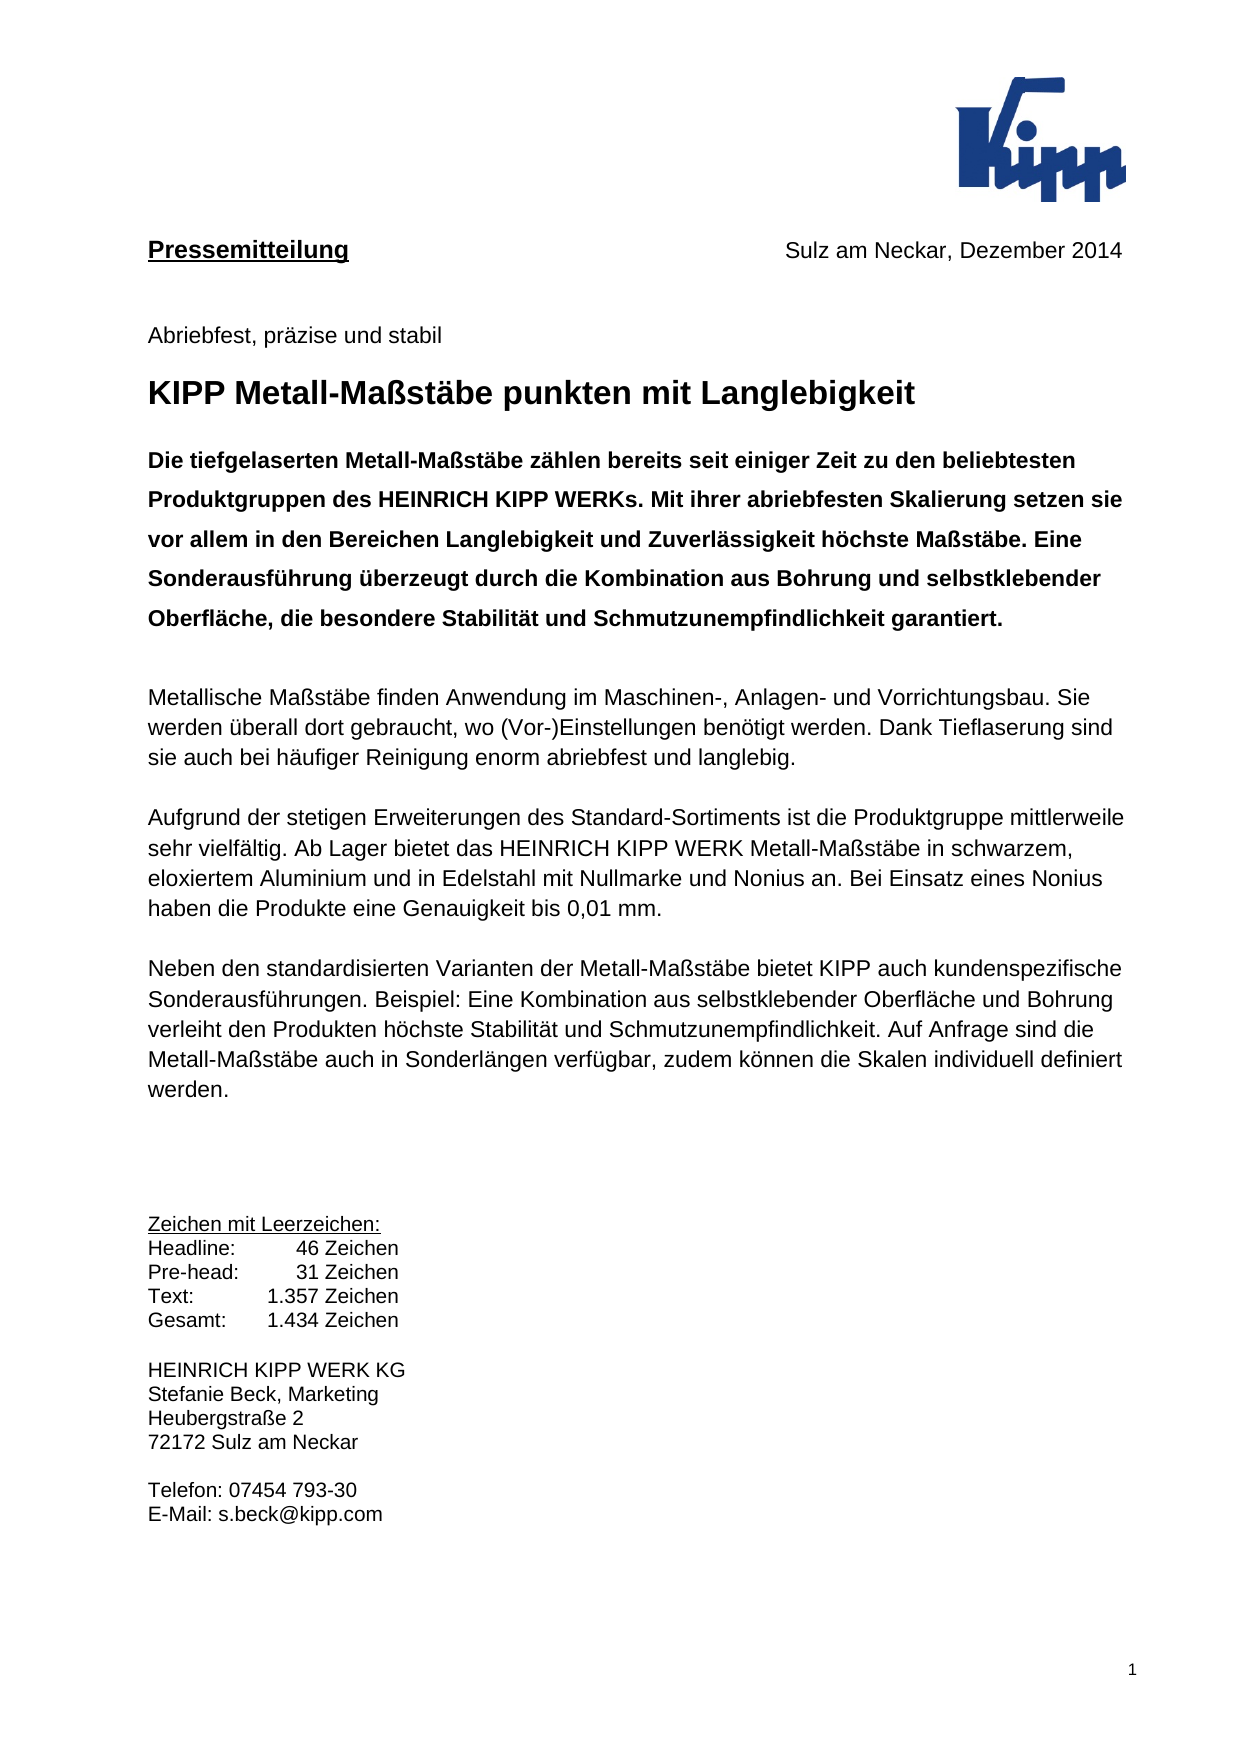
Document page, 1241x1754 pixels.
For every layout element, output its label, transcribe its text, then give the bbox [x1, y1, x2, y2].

text Text: 1.357 Zeichen [148, 1284, 1137, 1308]
text Pre-head: 31 Zeichen [148, 1260, 1137, 1284]
text Stefanie Beck, Marketing [148, 1382, 1137, 1406]
text Abriebfest, präzise und stabil [148, 322, 1137, 348]
text Gesamt: 1.434 Zeichen [148, 1308, 1137, 1332]
text Zeichen mit Leerzeichen: [148, 1212, 1137, 1236]
text HEINRICH KIPP WERK KG [148, 1358, 1137, 1382]
text Aufgrund der stetigen Erweiterungen des Standard-Sortiments ist die Produktgruppe mittlerweile sehr vielfältig. Ab Lager bietet das HEINRICH KIPP WERK Metall-Maßstäbe in schwarzem, eloxiertem Aluminium und in Edelstahl mit Nullmarke und Nonius an. Bei Einsatz eines Nonius haben die Produkte eine Genauigkeit bis 0,01 mm. [148, 804, 1137, 921]
subtitle Pressemitteilung Sulz am Neckar, Dezember 2014 [148, 236, 1137, 264]
text Headline: 46 Zeichen [148, 1236, 1137, 1260]
picture [955, 77, 1126, 202]
text Die tiefgelaserten Metall-Maßstäbe zählen bereits seit einiger Zeit zu den beliebtesten Produktgruppen des HEINRICH KIPP WERKs. Mit ihrer abriebfesten Skalierung setzen sie vor allem in den Bereichen Langlebigkeit und Zuverlässigkeit höchste Maßstäbe. Eine Sonderausführung überzeugt durch die Kombination aus Bohrung und selbstklebender Oberfläche, die besondere Stabilität und Schmutzunempfindlichkeit garantiert. [148, 447, 1137, 631]
text Metallische Maßstäbe finden Anwendung im Maschinen-, Anlagen- und Vorrichtungsbau. Sie werden überall dort gebraucht, wo (Vor-)Einstellungen benötigt werden. Dank Tieflaserung sind sie auch bei häufiger Reinigung enorm abriebfest und langlebig. [148, 683, 1137, 770]
text E-Mail: s.beck@kipp.com [148, 1502, 1137, 1526]
subtitle KIPP Metall-Maßstäbe punkten mit Langlebigkeit [148, 373, 1137, 412]
text Telefon: 07454 793-30 [148, 1478, 1137, 1502]
text Heubergstraße 2 [148, 1406, 1137, 1430]
text 72172 Sulz am Neckar [148, 1430, 1137, 1454]
text Neben den standardisierten Varianten der Metall-Maßstäbe bietet KIPP auch kundenspezifische Sonderausführungen. Beispiel: Eine Kombination aus selbstklebender Oberfläche und Bohrung verleiht den Produkten höchste Stabilität und Schmutzunempfindlichkeit. Auf Anfrage sind die Metall-Maßstäbe auch in Sonderlängen verfügbar, zudem können die Skalen individuell definiert werden. [148, 955, 1137, 1102]
